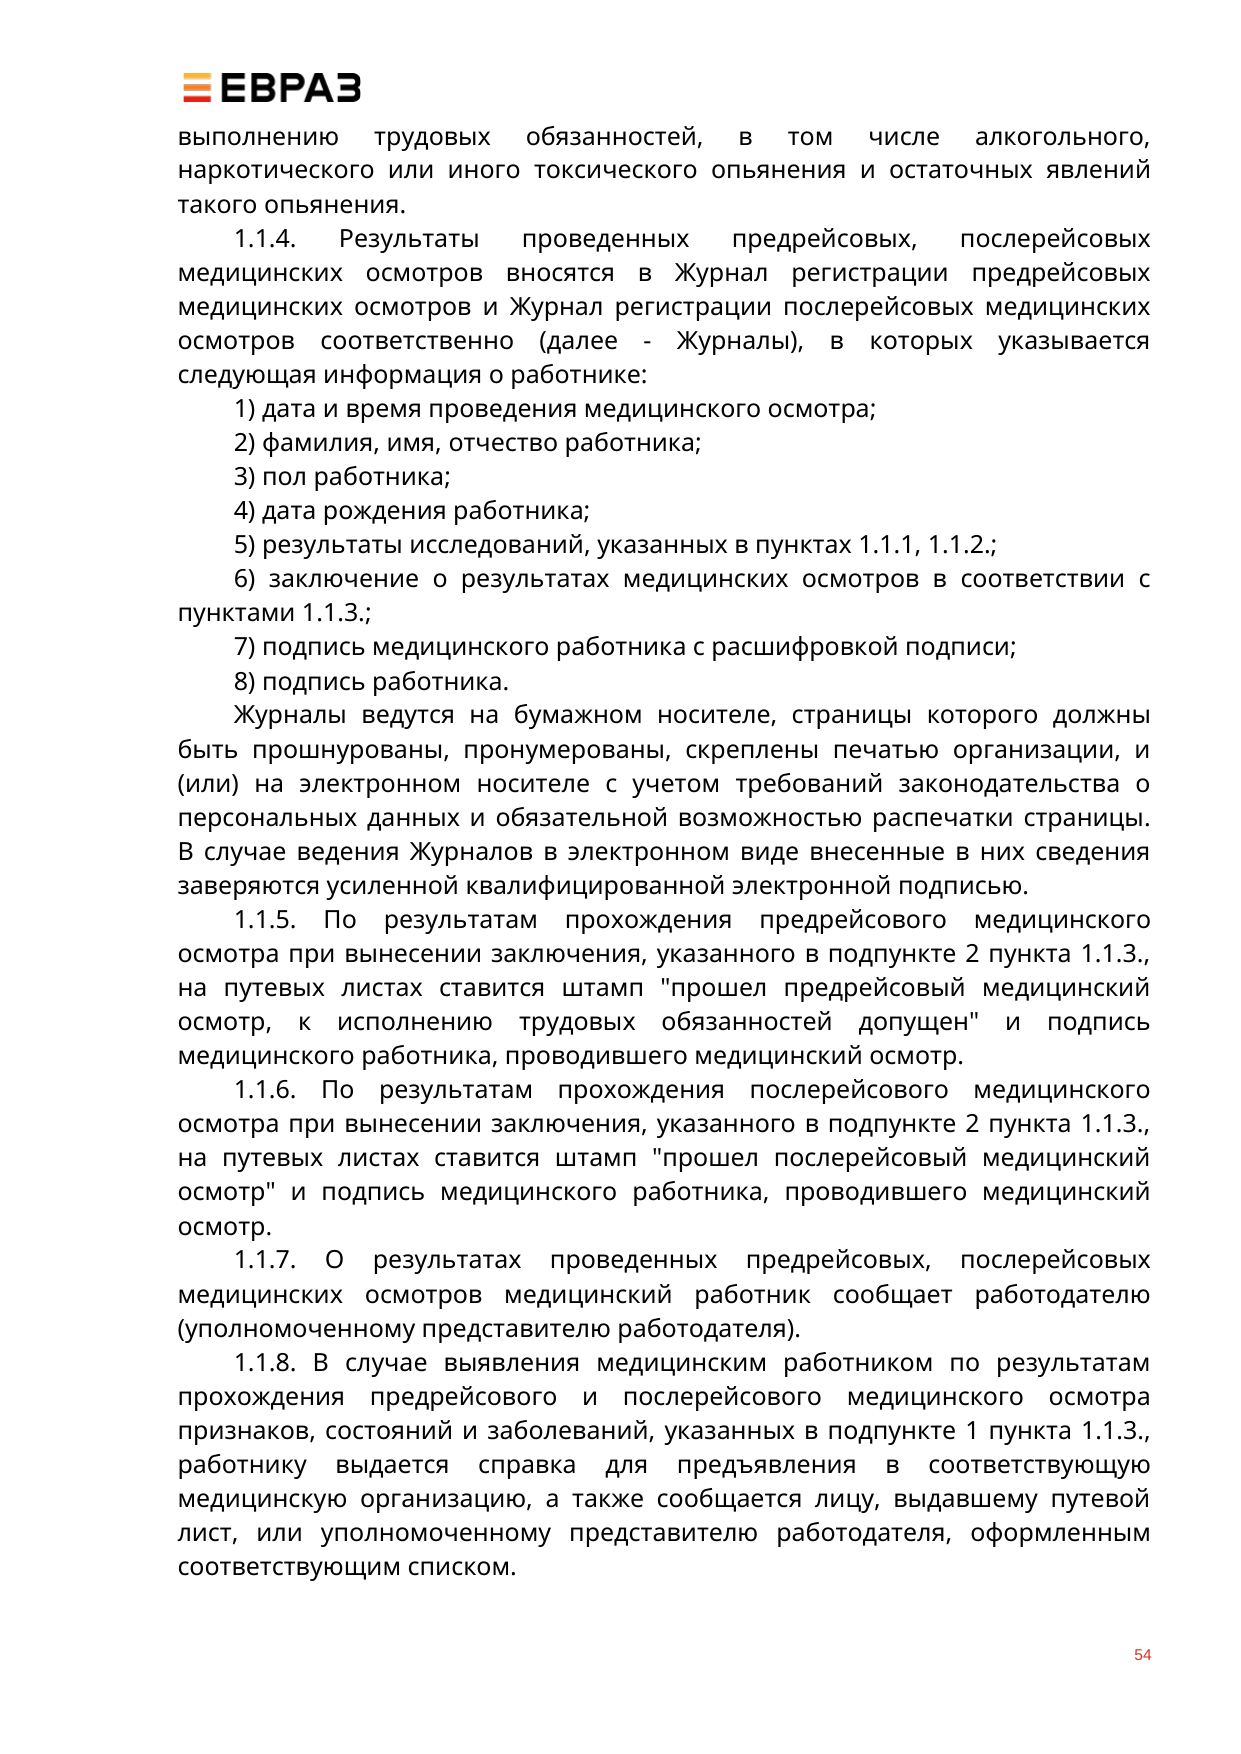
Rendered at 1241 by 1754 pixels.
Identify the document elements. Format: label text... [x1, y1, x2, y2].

text 1.1.5. По результатам прохождения предрейсового медицинского осмотра при вынесении заключения, указанного в подпункте 2 пункта 1.1.3., на путевых листах ставится штамп "прошел предрейсовый медицинский осмотр, к исполнению трудовых обязанностей допущен" и подпись медицинского работника, проводившего медицинский осмотр. [177, 902, 1152, 1072]
text 1.1.7. О результатах проведенных предрейсовых, послерейсовых медицинских осмотров медицинский работник сообщает работодателю (уполномоченному представителю работодателя). [177, 1242, 1152, 1344]
text 6) заключение о результатах медицинских осмотров в соответствии с пунктами 1.1.3.; [177, 561, 1152, 629]
text Журналы ведутся на бумажном носителе, страницы которого должны быть прошнурованы, пронумерованы, скреплены печатью организации, и (или) на электронном носителе с учетом требований законодательства о персональных данных и обязательной возможностью распечатки страницы. В случае ведения Журналов в электронном виде внесенные в них сведения заверяются усиленной квалифицированной электронной подписью. [177, 697, 1152, 902]
text 7) подпись медицинского работника с расшифровкой подписи; [177, 629, 1152, 663]
text 1) дата и время проведения медицинского осмотра; [177, 391, 1152, 425]
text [177, 118, 1152, 220]
text 8) подпись работника. [177, 663, 1152, 697]
text 3) пол работника; [177, 459, 1152, 493]
text 4) дата рождения работника; [177, 493, 1152, 527]
text 2) фамилия, имя, отчество работника; [177, 425, 1152, 459]
text 1.1.8. В случае выявления медицинским работником по результатам прохождения предрейсового и послерейсового медицинского осмотра признаков, состояний и заболеваний, указанных в подпункте 1 пункта 1.1.3., работнику выдается справка для предъявления в соответствующую медицинскую организацию, а также сообщается лицу, выдавшему путевой лист, или уполномоченному представителю работодателя, оформленным соответствующим списком. [177, 1344, 1152, 1583]
text 1.1.4. Результаты проведенных предрейсовых, послерейсовых медицинских осмотров вносятся в Журнал регистрации предрейсовых медицинских осмотров и Журнал регистрации послерейсовых медицинских осмотров соответственно (далее - Журналы), в которых указывается следующая информация о работнике: [177, 220, 1152, 391]
picture [183, 73, 361, 102]
text 1.1.6. По результатам прохождения послерейсового медицинского осмотра при вынесении заключения, указанного в подпункте 2 пункта 1.1.3., на путевых листах ставится штамп "прошел послерейсовый медицинский осмотр" и подпись медицинского работника, проводившего медицинский осмотр. [177, 1072, 1152, 1242]
text 5) результаты исследований, указанных в пунктах 1.1.1, 1.1.2.; [177, 527, 1152, 561]
